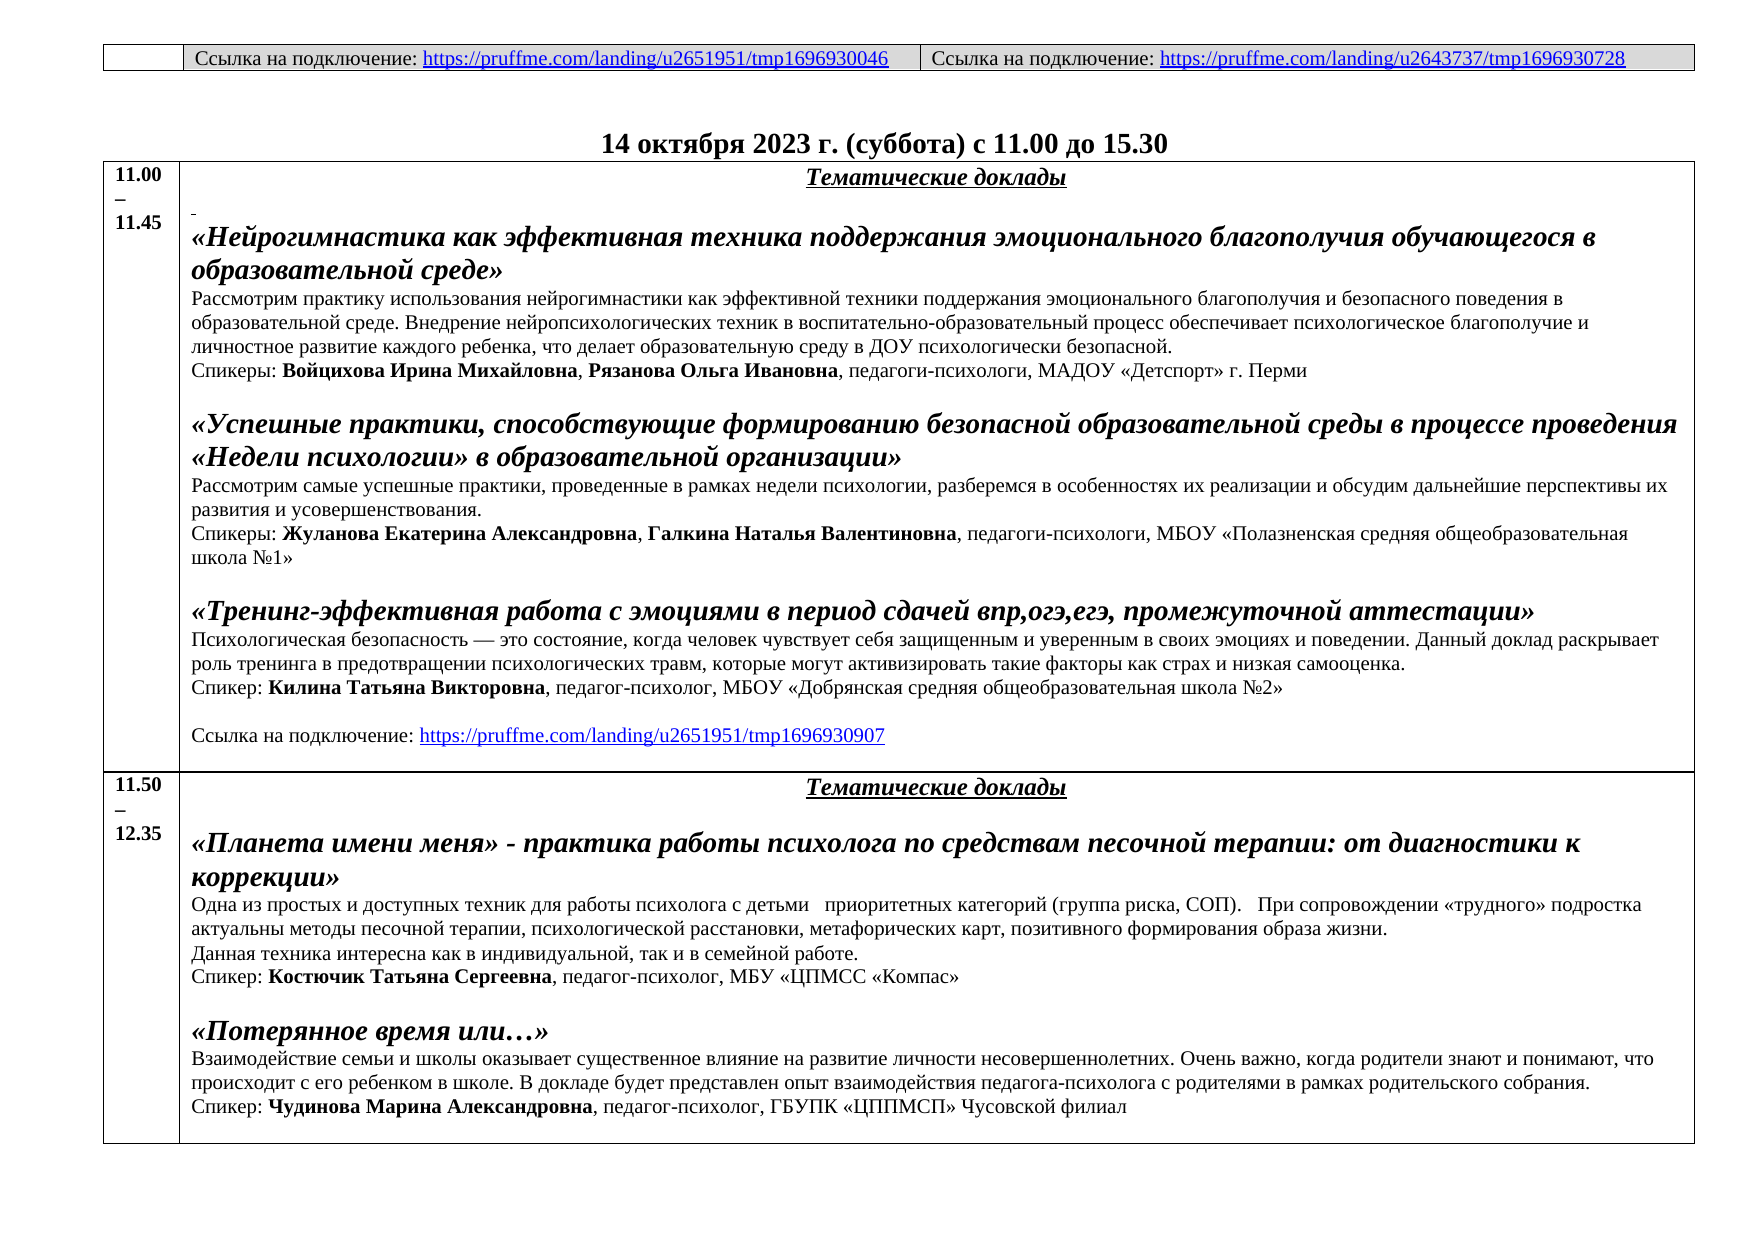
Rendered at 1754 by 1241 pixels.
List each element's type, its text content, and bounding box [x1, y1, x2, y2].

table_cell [184, 45, 920, 69]
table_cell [921, 45, 1694, 69]
table_header 11.00 – 11.45 [104, 162, 179, 771]
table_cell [180, 773, 1694, 1142]
text 14 октября 2023 г. (суббота) с 11.00 до 15.30 [74, 123, 1695, 161]
table_header Тематические доклады «Нейрогимнастика как эффективная техника поддержания эмоционального благополучия обучающегося в образовательной среде» Рассмотрим практику использования нейрогимнастики как эффективной техники поддержания эмоционального благополучия и безопасного поведения в образовательной среде. Внедрение нейропсихологических техник в воспитательно-образовательный процесс обеспечивает психологическое благополучие и личностное развитие каждого ребенка, что делает образовательную среду в ДОУ психологически безопасной. Спикеры: Войцихова Ирина Михайловна, Рязанова Ольга Ивановна, педагоги-психологи, МАДОУ «Детспорт» г. Перми «Успешные практики, способствующие формированию безопасной образовательной среды в процессе проведения «Недели психологии» в образовательной организации» Рассмотрим самые успешные практики, проведенные в рамках недели психологии, разберемся в особенностях их реализации и обсудим дальнейшие перспективы их развития и усовершенствования. Спикеры: Жуланова Екатерина Александровна, Галкина Наталья Валентиновна, педагоги-психологи, МБОУ «Полазненская средняя общеобразовательная школа №1» «Тренинг-эффективная работа с эмоциями в период сдачей впр,огэ,егэ, промежуточной аттестации» Психологическая безопасность — это состояние, когда человек чувствует себя защищенным и уверенным в своих эмоциях и поведении. Данный доклад раскрывает роль тренинга в предотвращении психологических травм, которые могут активизировать такие факторы как страх и низкая самооценка. Спикер: Килина Татьяна Викторовна, педагог-психолог, МБОУ «Добрянская средняя общеобразовательная школа №2» Ссылка на подключение: https://pruffme.com/landing/u2651951/tmp1696930907 [180, 162, 1694, 771]
table_cell 11.50 – 12.35 [104, 773, 179, 1142]
